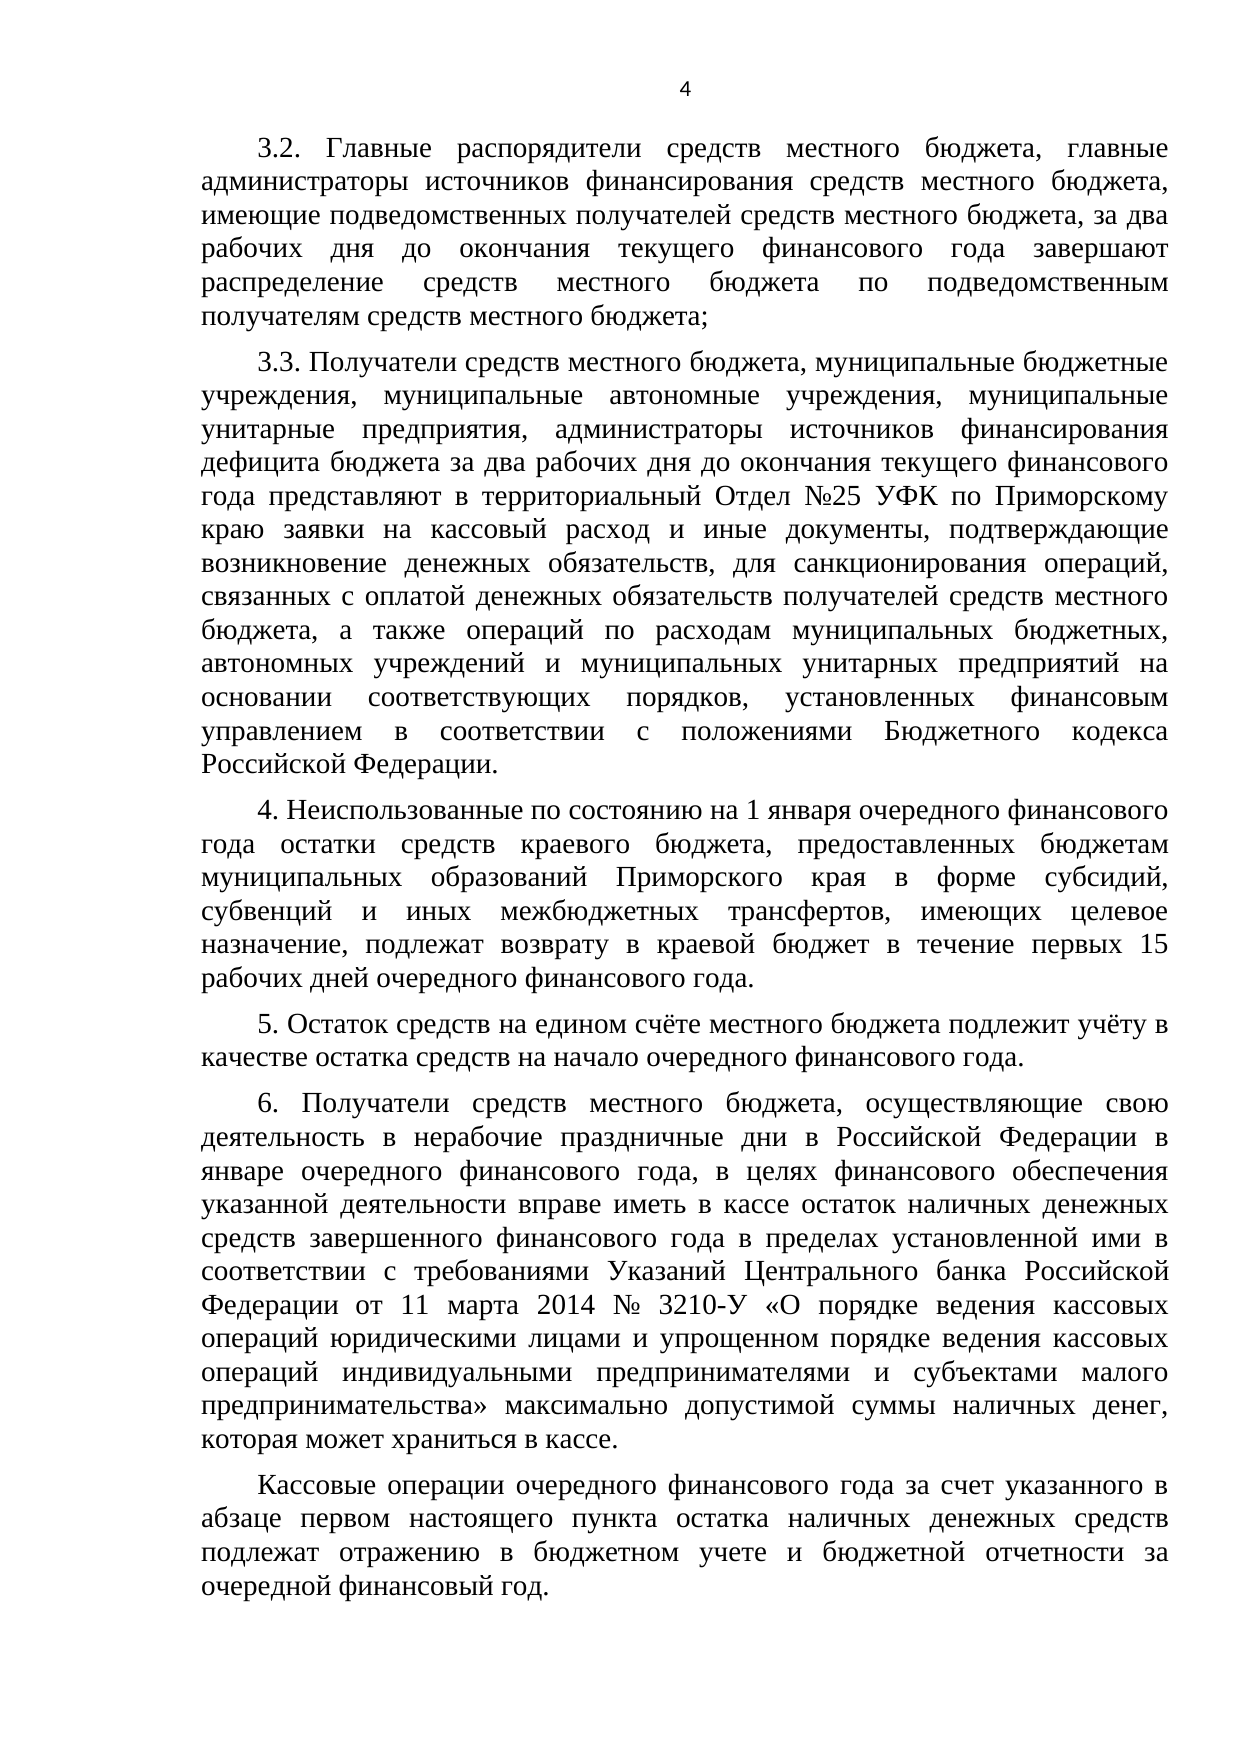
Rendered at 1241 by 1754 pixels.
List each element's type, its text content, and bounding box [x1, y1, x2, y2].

text 5. Остаток средств на едином счёте местного бюджета подлежит учёту в качестве остатка средств на начало очередного финансового года. [201, 1006, 1169, 1073]
text Кассовые операции очередного финансового года за счет указанного в абзаце первом настоящего пункта остатка наличных денежных средств подлежат отражению в бюджетном учете и бюджетной отчетности за очередной финансовый год. [201, 1467, 1169, 1601]
text 4. Неиспользованные по состоянию на 1 января очередного финансового года остатки средств краевого бюджета, предоставленных бюджетам муниципальных образований Приморского края в форме субсидий, субвенций и иных межбюджетных трансфертов, имеющих целевое назначение, подлежат возврату в краевой бюджет в течение первых 15 рабочих дней очередного финансового года. [201, 792, 1169, 993]
text 3.2. Главные распорядители средств местного бюджета, главные администраторы источников финансирования средств местного бюджета, имеющие подведомственных получателей средств местного бюджета, за два рабочих дня до окончания текущего финансового года завершают распределение средств местного бюджета по подведомственным получателям средств местного бюджета; [201, 130, 1169, 331]
text 6. Получатели средств местного бюджета, осуществляющие свою деятельность в нерабочие праздничные дни в Российской Федерации в январе очередного финансового года, в целях финансового обеспечения указанной деятельности вправе иметь в кассе остаток наличных денежных средств завершенного финансового года в пределах установленной ими в соответствии с требованиями Указаний Центрального банка Российской Федерации от 11 марта 2014 № 3210-У «О порядке ведения кассовых операций юридическими лицами и упрощенном порядке ведения кассовых операций индивидуальными предпринимателями и субъектами малого предпринимательства» максимально допустимой суммы наличных денег, которая может храниться в кассе. [201, 1086, 1169, 1454]
text 3.3. Получатели средств местного бюджета, муниципальные бюджетные учреждения, муниципальные автономные учреждения, муниципальные унитарные предприятия, администраторы источников финансирования дефицита бюджета за два рабочих дня до окончания текущего финансового года представляют в территориальный Отдел №25 УФК по Приморскому краю заявки на кассовый расход и иные документы, подтверждающие возникновение денежных обязательств, для санкционирования операций, связанных с оплатой денежных обязательств получателей средств местного бюджета, а также операций по расходам муниципальных бюджетных, автономных учреждений и муниципальных унитарных предприятий на основании соответствующих порядков, установленных финансовым управлением в соответствии с положениями Бюджетного кодекса Российской Федерации. [201, 344, 1169, 780]
